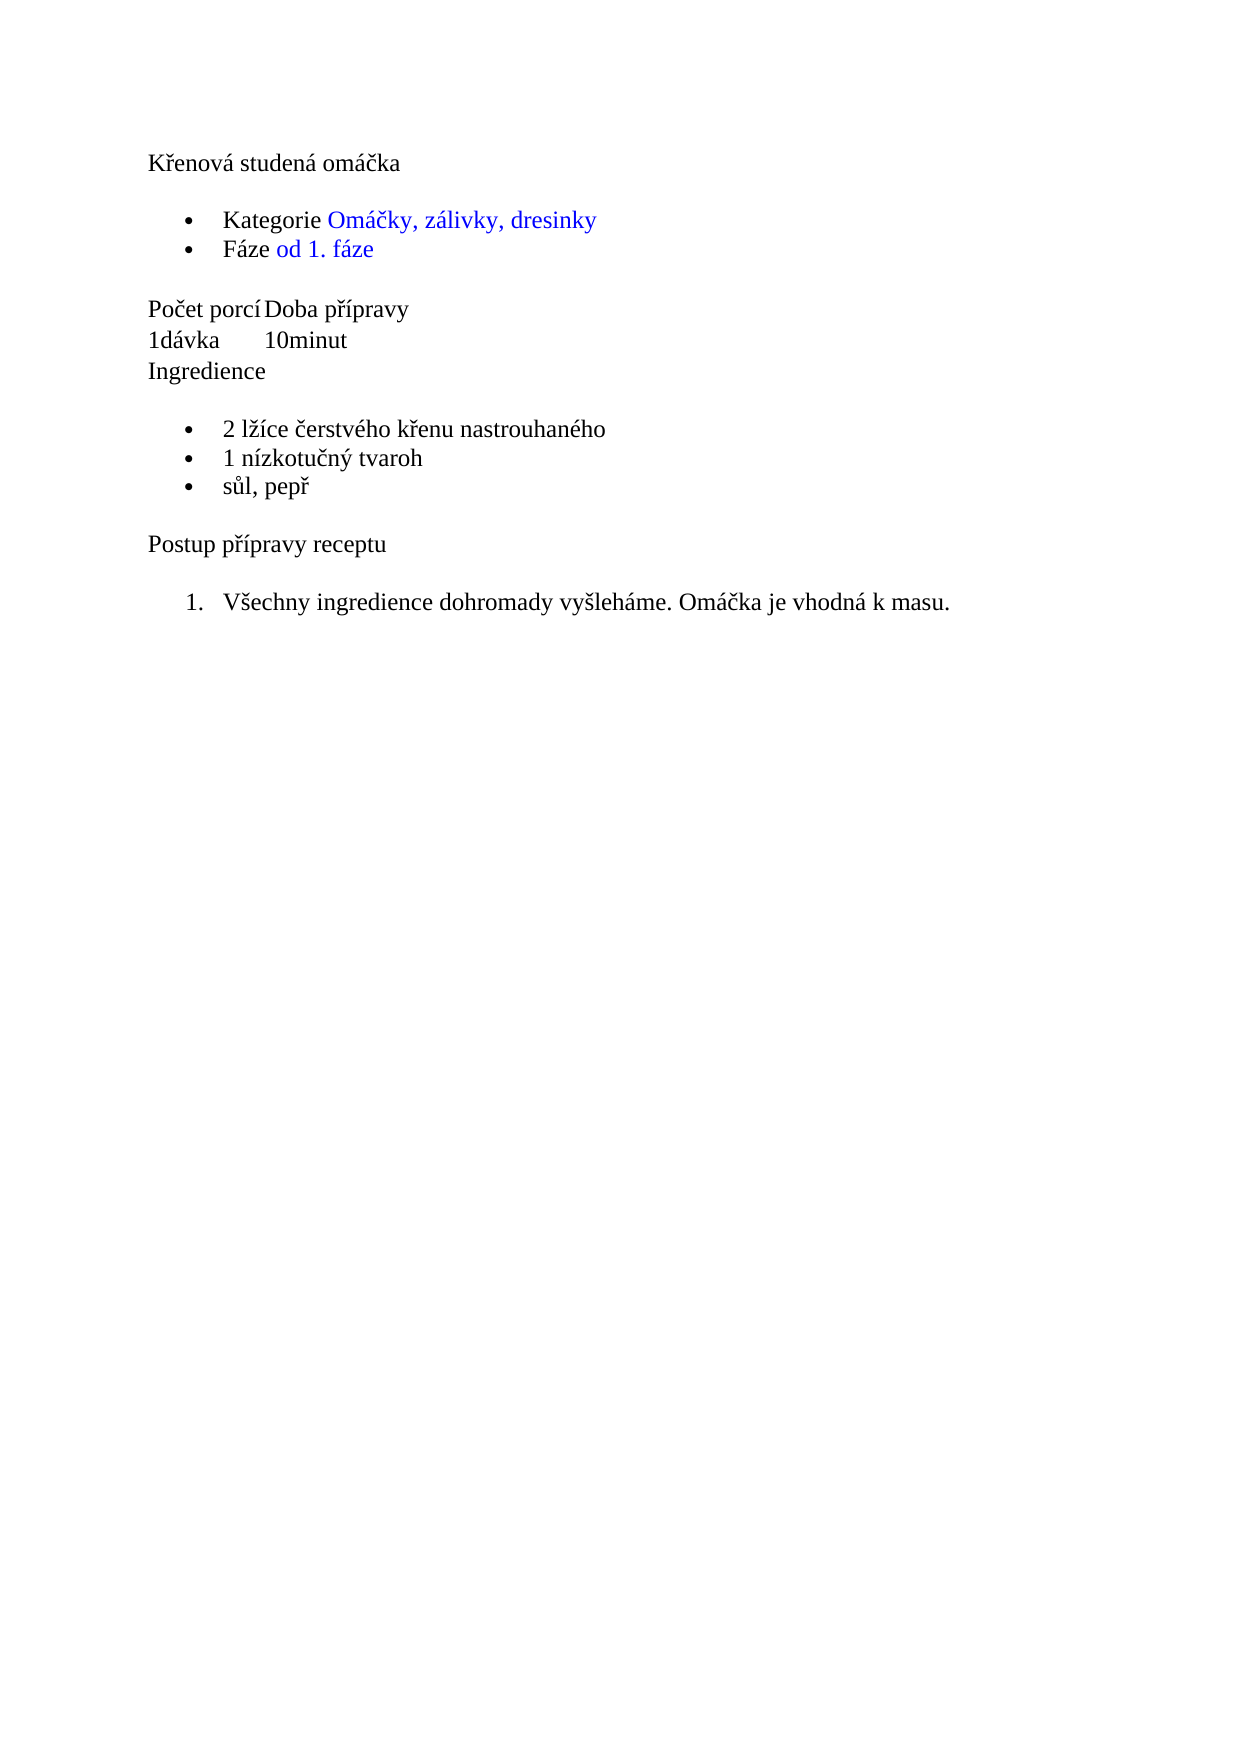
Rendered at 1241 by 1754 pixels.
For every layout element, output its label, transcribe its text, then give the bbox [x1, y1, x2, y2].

list Fáze od 1. fáze [185, 234, 1093, 263]
table_header Doba přípravy [263, 292, 411, 324]
list Všechny ingredience dohromady vyšleháme. Omáčka je vhodná k masu. [185, 587, 1093, 616]
list 1 nízkotučný tvaroh [185, 443, 1093, 471]
table_cell 1dávka [146, 324, 262, 356]
table_header Počet porcí [146, 292, 262, 324]
list 2 lžíce čerstvého křenu nastrouhaného [185, 414, 1093, 443]
text Křenová studená omáčka [148, 148, 1093, 176]
list Kategorie Omáčky, zálivky, dresinky [185, 206, 1093, 234]
list sůl, pepř [185, 471, 1093, 500]
table_cell 10minut [263, 324, 411, 356]
text Postup přípravy receptu [148, 529, 1093, 558]
text Ingredience [148, 356, 1093, 385]
